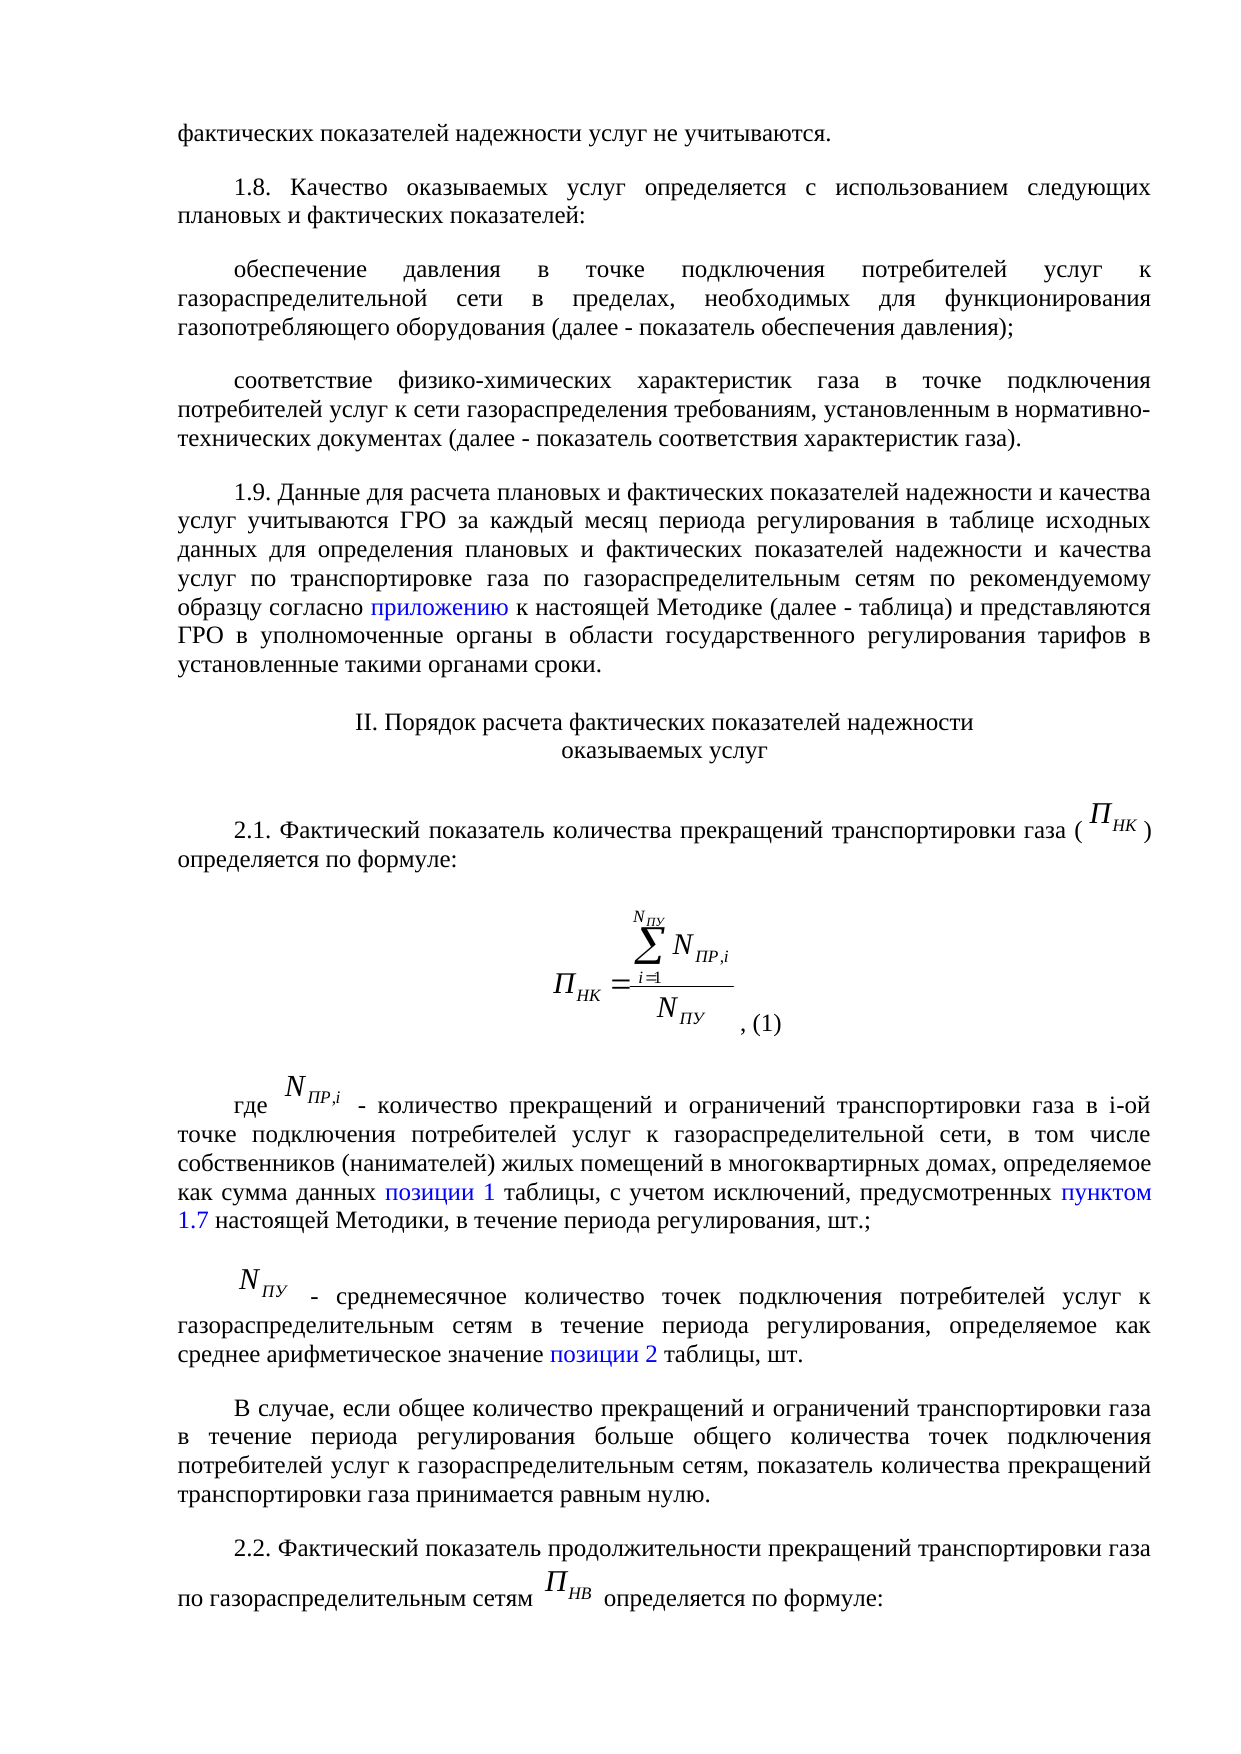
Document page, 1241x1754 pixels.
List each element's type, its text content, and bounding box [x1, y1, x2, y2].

text соответствие физико-химических характеристик газа в точке подключения потребителей услуг к сети газораспределения требованиям, установленным в нормативно-технических документах (далее - показатель соответствия характеристик газа). [177, 366, 1152, 452]
text 1.9. Данные для расчета плановых и фактических показателей надежности и качества услуг учитываются ГРО за каждый месяц периода регулирования в таблице исходных данных для определения плановых и фактических показателей надежности и качества услуг по транспортировке газа по газораспределительным сетям по рекомендуемому образцу согласно приложению к настоящей Методике (далее - таблица) и представляются ГРО в уполномоченные органы в области государственного регулирования тарифов в установленные такими органами сроки. [177, 477, 1152, 678]
text , (1) [177, 901, 1152, 1037]
text II. Порядок расчета фактических показателей надежности [177, 707, 1152, 736]
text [177, 118, 1152, 147]
text где - количество прекращений и ограничений транспортировки газа в i-ой точке подключения потребителей услуг к газораспределительной сети, в том числе собственников (нанимателей) жилых помещений в многоквартирных домах, определяемое как сумма данных позиции 1 таблицы, с учетом исключений, предусмотренных пунктом 1.7 настоящей Методики, в течение периода регулирования, шт.; [177, 1065, 1152, 1234]
text - среднемесячное количество точек подключения потребителей услуг к газораспределительным сетям в течение периода регулирования, определяемое как среднее арифметическое значение позиции 2 таблицы, шт. [177, 1259, 1152, 1368]
text 2.2. Фактический показатель продолжительности прекращений транспортировки газа по газораспределительным сетям определяется по формуле: [177, 1533, 1152, 1612]
text В случае, если общее количество прекращений и ограничений транспортировки газа в течение периода регулирования больше общего количества точек подключения потребителей услуг к газораспределительным сетям, показатель количества прекращений транспортировки газа принимается равным нулю. [177, 1393, 1152, 1508]
text обеспечение давления в точке подключения потребителей услуг к газораспределительной сети в пределах, необходимых для функционирования газопотребляющего оборудования (далее - показатель обеспечения давления); [177, 254, 1152, 341]
text 2.1. Фактический показатель количества прекращений транспортировки газа () определяется по формуле: [177, 793, 1152, 873]
text оказываемых услуг [177, 736, 1152, 764]
text 1.8. Качество оказываемых услуг определяется с использованием следующих плановых и фактических показателей: [177, 172, 1152, 229]
